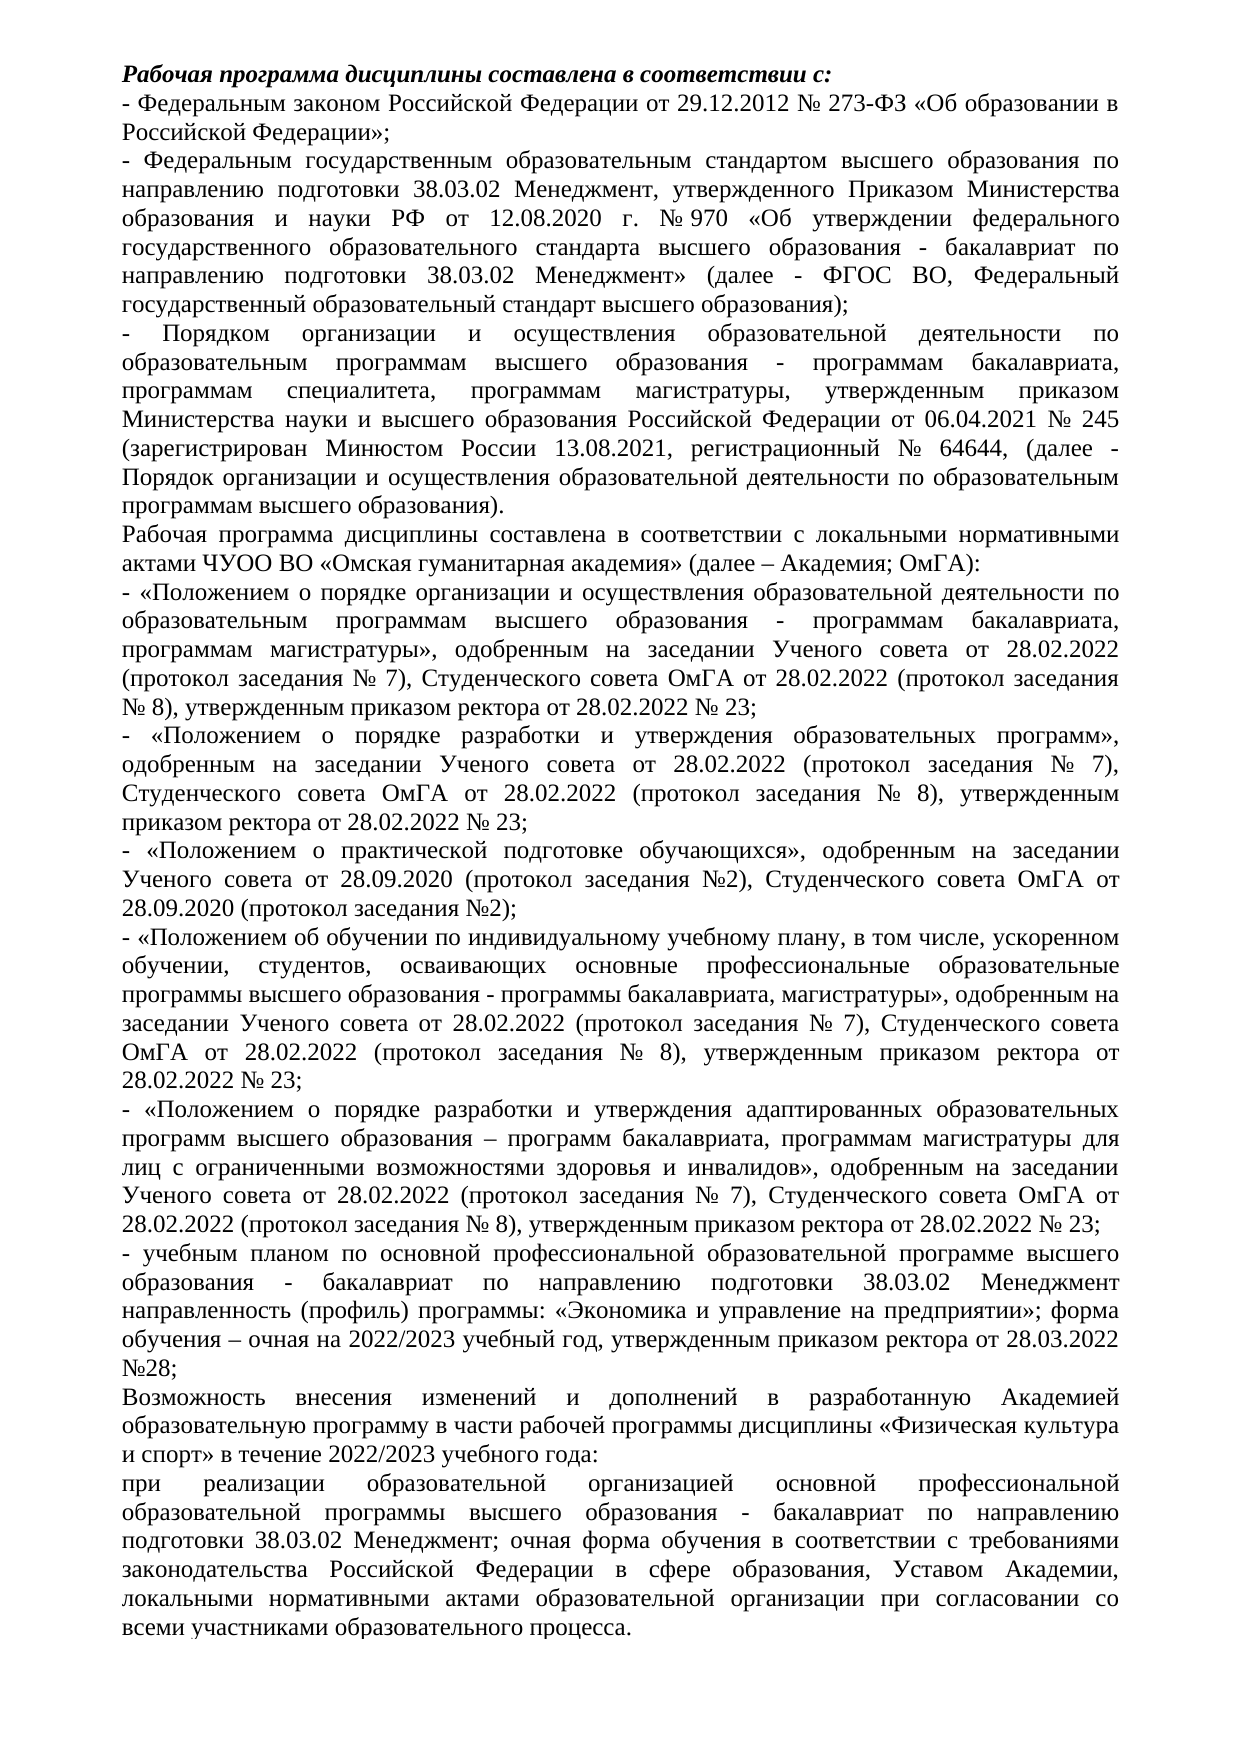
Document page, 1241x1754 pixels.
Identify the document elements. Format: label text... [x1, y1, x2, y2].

table_header Рабочая программа дисциплины составлена в соответствии с: [118, 59, 1124, 88]
table_cell - Федеральным законом Российской Федерации от 29.12.2012 № 273-ФЗ «Об образовании в Российской Федерации»; - Федеральным государственным образовательным стандартом высшего образования по направлению подготовки 38.03.02 Менеджмент, утвержденного Приказом Министерства образования и науки РФ от 12.08.2020 г. № 970 «Об утверждении федерального государственного образовательного стандарта высшего образования - бакалавриат по направлению подготовки 38.03.02 Менеджмент» (далее - ФГОС ВО, Федеральный государственный образовательный стандарт высшего образования); - Порядком организации и осуществления образовательной деятельности по образовательным программам высшего образования - программам бакалавриата, программам специалитета, программам магистратуры, утвержденным приказом Министерства науки и высшего образования Российской Федерации от 06.04.2021 № 245 (зарегистрирован Минюстом России 13.08.2021, регистрационный № 64644, (далее - Порядок организации и осуществления образовательной деятельности по образовательным программам высшего образования). Рабочая программа дисциплины составлена в соответствии с локальными нормативными актами ЧУОО ВО «Омская гуманитарная академия» (далее – Академия; ОмГА): - «Положением о порядке организации и осуществления образовательной деятельности по образовательным программам высшего образования - программам бакалавриата, программам магистратуры», одобренным на заседании Ученого совета от 28.02.2022 (протокол заседания № 7), Студенческого совета ОмГА от 28.02.2022 (протокол заседания № 8), утвержденным приказом ректора от 28.02.2022 № 23; - «Положением о порядке разработки и утверждения образовательных программ», одобренным на заседании Ученого совета от 28.02.2022 (протокол заседания № 7), Студенческого совета ОмГА от 28.02.2022 (протокол заседания № 8), утвержденным приказом ректора от 28.02.2022 № 23; - «Положением о практической подготовке обучающихся», одобренным на заседании Ученого совета от 28.09.2020 (протокол заседания №2), Студенческого совета ОмГА от 28.09.2020 (протокол заседания №2); - «Положением об обучении по индивидуальному учебному плану, в том числе, ускоренном обучении, студентов, осваивающих основные профессиональные образовательные программы высшего образования - программы бакалавриата, магистратуры», одобренным на заседании Ученого совета от 28.02.2022 (протокол заседания № 7), Студенческого совета ОмГА от 28.02.2022 (протокол заседания № 8), утвержденным приказом ректора от 28.02.2022 № 23; - «Положением о порядке разработки и утверждения адаптированных образовательных программ высшего образования – программ бакалавриата, программам магистратуры для лиц с ограниченными возможностями здоровья и инвалидов», одобренным на заседании Ученого совета от 28.02.2022 (протокол заседания № 7), Студенческого совета ОмГА от 28.02.2022 (протокол заседания № 8), утвержденным приказом ректора от 28.02.2022 № 23; - учебным планом по основной профессиональной образовательной программе высшего образования - бакалавриат по направлению подготовки 38.03.02 Менеджмент направленность (профиль) программы: «Экономика и управление на предприятии»; форма обучения – очная на 2022/2023 учебный год, утвержденным приказом ректора от 28.03.2022 №28; Возможность внесения изменений и дополнений в разработанную Академией образовательную программу в части рабочей программы дисциплины «Физическая культура и спорт» в течение 2022/2023 учебного года: при реализации образовательной организацией основной профессиональной образовательной программы высшего образования - бакалавриат по направлению подготовки 38.03.02 Менеджмент; очная форма обучения в соответствии с требованиями законодательства Российской Федерации в сфере образования, Уставом Академии, локальными нормативными актами образовательной организации при согласовании со всеми участниками образовательного процесса. [118, 88, 1124, 1639]
